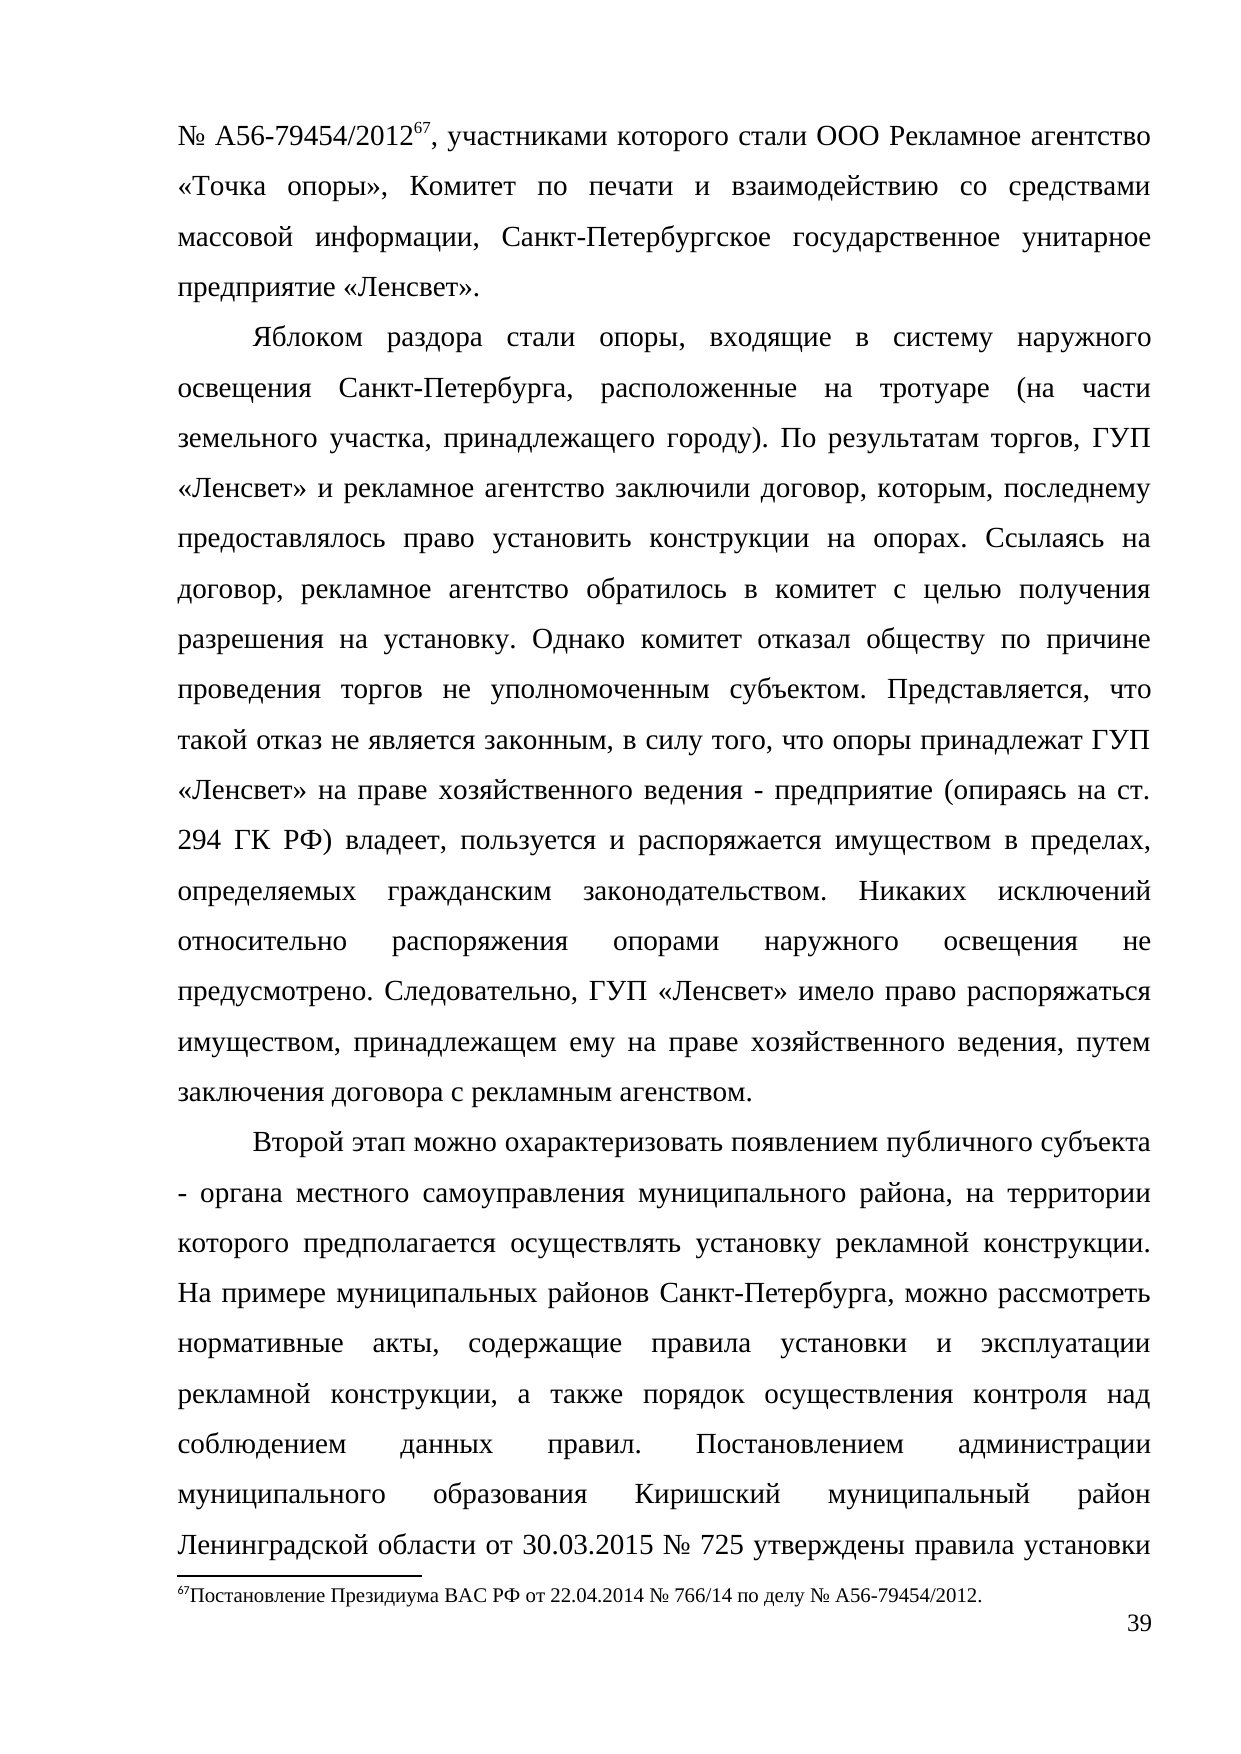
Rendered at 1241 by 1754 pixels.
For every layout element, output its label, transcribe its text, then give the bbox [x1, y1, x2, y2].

text Яблоком раздора стали опоры, входящие в систему наружного освещения Санкт-Петербурга, расположенные на тротуаре (на части земельного участка, принадлежащего городу). По результатам торгов, ГУП «Ленсвет» и рекламное агентство заключили договор, которым, последнему предоставлялось право установить конструкции на опорах. Ссылаясь на договор, рекламное агентство обратилось в комитет с целью получения разрешения на установку. Однако комитет отказал обществу по причине проведения торгов не уполномоченным субъектом. Представляется, что такой отказ не является законным, в силу того, что опоры принадлежат ГУП «Ленсвет» на праве хозяйственного ведения - предприятие (опираясь на ст. 294 ГК РФ) владеет, пользуется и распоряжается имуществом в пределах, определяемых гражданским законодательством. Никаких исключений относительно распоряжения опорами наружного освещения не предусмотрено. Следовательно, ГУП «Ленсвет» имело право распоряжаться имуществом, принадлежащем ему на праве хозяйственного ведения, путем заключения договора с рекламным агенством. [177, 319, 1152, 1108]
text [177, 1124, 1152, 1560]
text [177, 118, 1152, 303]
